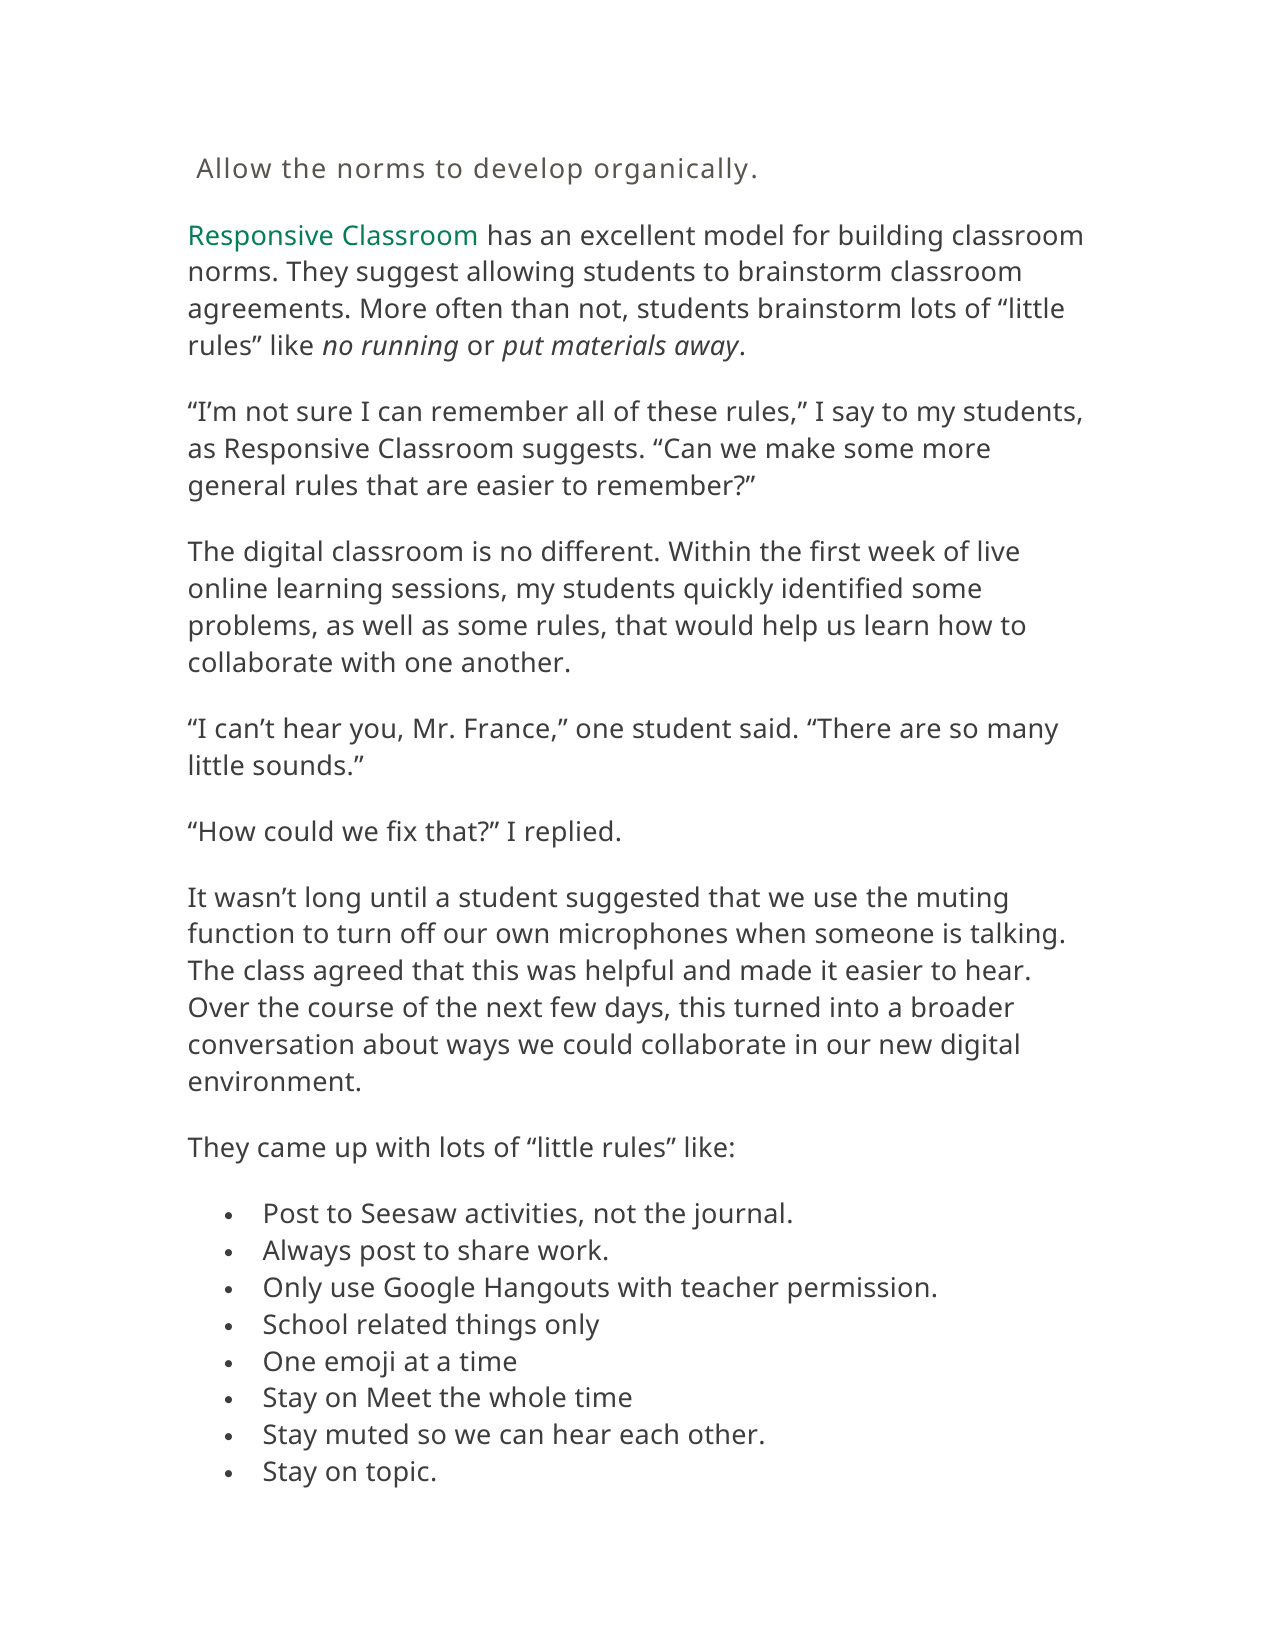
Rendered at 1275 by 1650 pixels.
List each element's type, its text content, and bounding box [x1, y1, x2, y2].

list Stay on Meet the whole time [225, 1379, 1087, 1416]
text They came up with lots of “little rules” like: [187, 1128, 1087, 1165]
list Only use Google Hangouts with teacher permission. [225, 1268, 1087, 1305]
list Post to Seesaw activities, not the journal. [225, 1194, 1087, 1231]
list One emoji at a time [225, 1342, 1087, 1379]
list Always post to share work. [225, 1231, 1087, 1268]
text Responsive Classroom has an excellent model for building classroom norms. They suggest allowing students to brainstorm classroom agreements. More often than not, students brainstorm lots of “little rules” like no running or put materials away. [187, 216, 1087, 363]
text It wasn’t long until a student suggested that we use the muting function to turn off our own microphones when someone is talking. The class agreed that this was helpful and made it easier to hear. Over the course of the next few days, this turned into a broader conversation about ways we could collaborate in our new digital environment. [187, 878, 1087, 1099]
text Allow the norms to develop organically. [187, 150, 1087, 187]
list School related things only [225, 1305, 1087, 1342]
list Stay on topic. [225, 1453, 1087, 1489]
list Stay muted so we can hear each other. [225, 1416, 1087, 1453]
text “I can’t hear you, Mr. France,” one student said. “There are so many little sounds.” [187, 709, 1087, 783]
text “How could we fix that?” I replied. [187, 812, 1087, 849]
text The digital classroom is no different. Within the first week of live online learning sessions, my students quickly identified some problems, as well as some rules, that would help us learn how to collaborate with one another. [187, 532, 1087, 680]
text “I’m not sure I can remember all of these rules,” I say to my students, as Responsive Classroom suggests. “Can we make some more general rules that are easier to remember?” [187, 393, 1087, 503]
